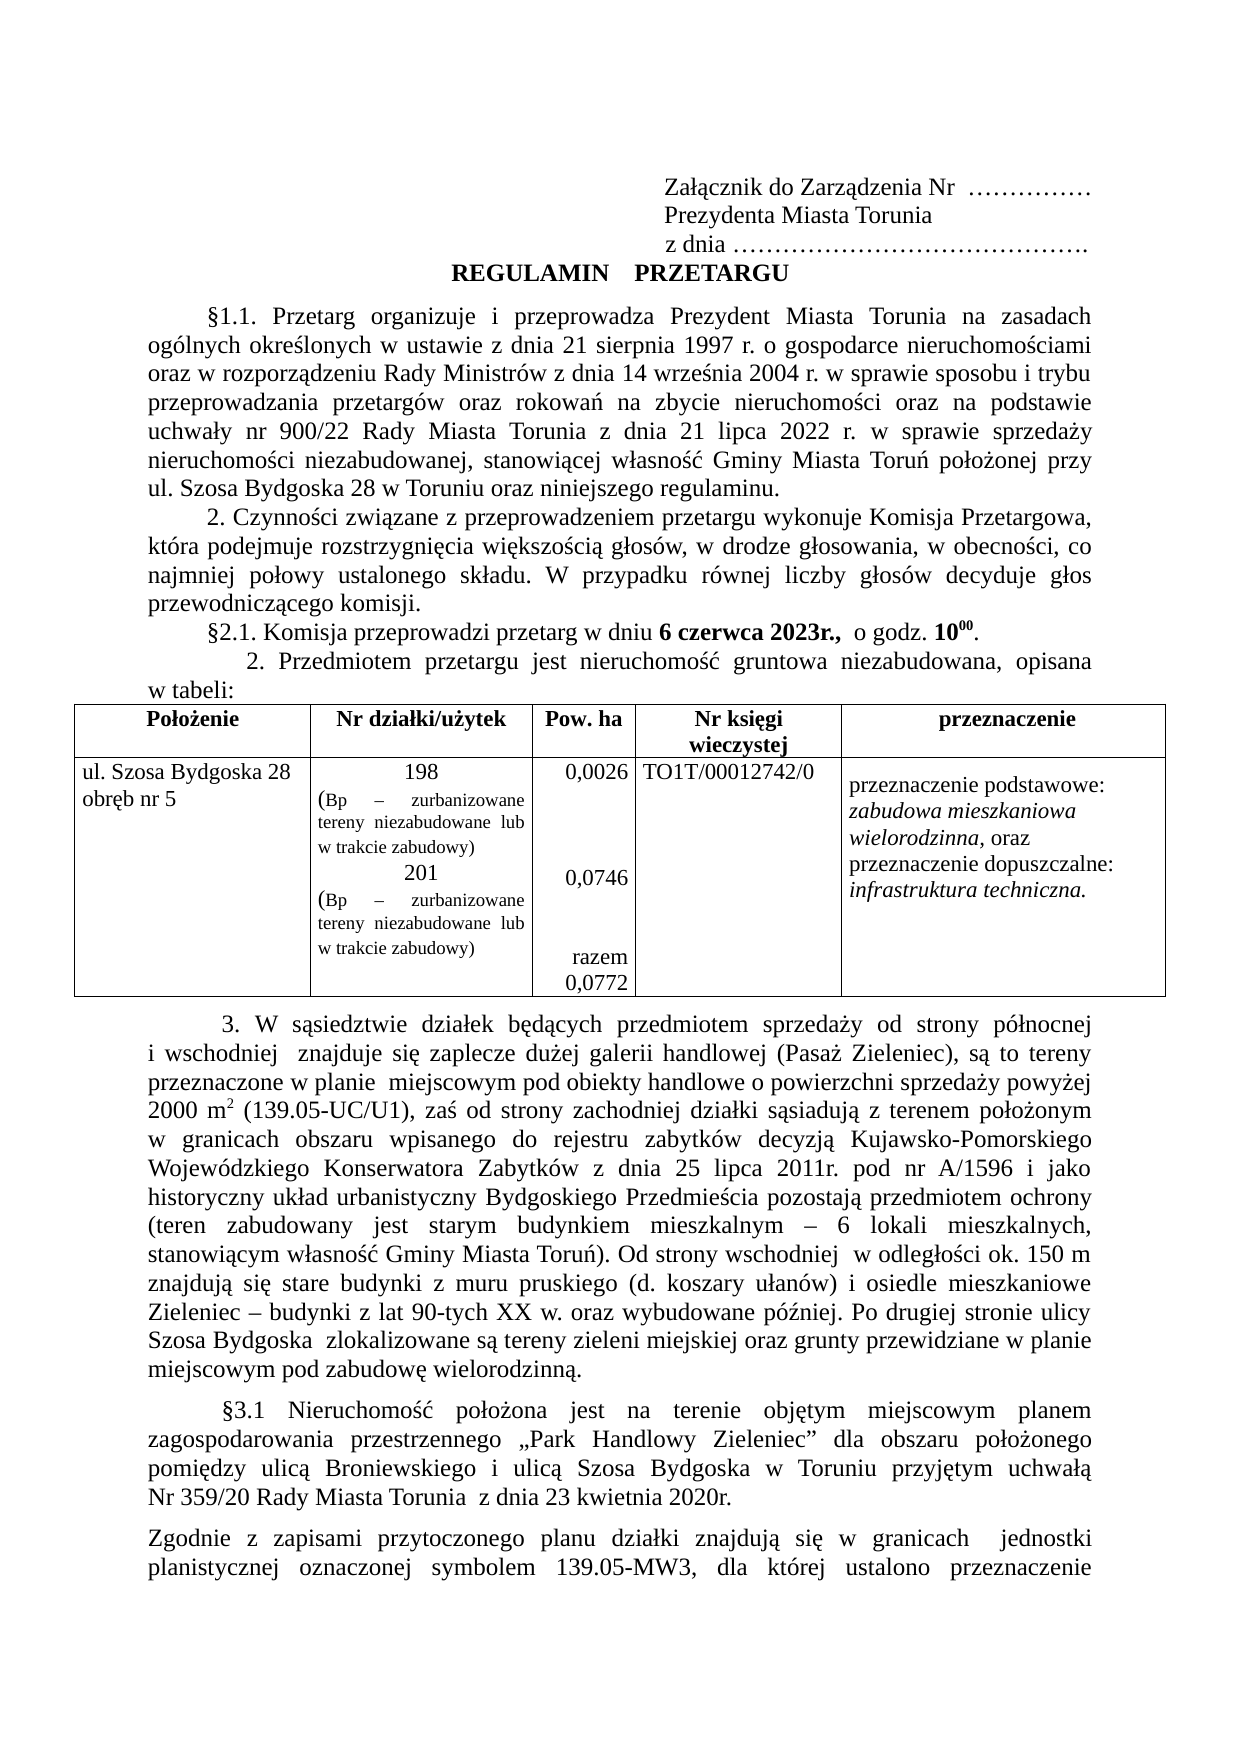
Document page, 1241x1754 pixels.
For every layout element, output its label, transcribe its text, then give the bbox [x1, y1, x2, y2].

table_cell ul. Szosa Bydgoska 28 obręb nr 5 [75, 758, 310, 996]
text 2. Czynności związane z przeprowadzeniem przetargu wykonuje Komisja Przetargowa, która podejmuje rozstrzygnięcia większością głosów, w drodze głosowania, w obecności, co najmniej połowy ustalonego składu. W przypadku równej liczby głosów decyduje głos przewodniczącego komisji. [148, 502, 1093, 617]
table_header Nr działki/użytek [311, 705, 532, 757]
text Prezydenta Miasta Torunia [148, 200, 1093, 229]
text REGULAMIN PRZETARGU [148, 258, 1093, 287]
table_cell 198 (Bp – zurbanizowane tereny niezabudowane lub w trakcie zabudowy) 201 (Bp – zurbanizowane tereny niezabudowane lub w trakcie zabudowy) [311, 758, 532, 996]
text §2.1. Komisja przeprowadzi przetarg w dniu 6 czerwca 2023r., o godz. 1000. [148, 617, 1093, 646]
table_cell przeznaczenie podstawowe: zabudowa mieszkaniowa wielorodzinna, oraz przeznaczenie dopuszczalne: infrastruktura techniczna. [842, 758, 1165, 996]
table_header Pow. ha [533, 705, 635, 757]
table_cell 0,0026 0,0746 razem 0,0772 [533, 758, 635, 996]
list Załącznik do Zarządzenia Nr …………… [664, 148, 1093, 200]
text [148, 1523, 1093, 1580]
table_header przeznaczenie [842, 705, 1165, 757]
table_cell TO1T/00012742/0 [636, 758, 841, 996]
text z dnia ……………………………………. [148, 229, 1093, 258]
text §3.1 Nieruchomość położona jest na terenie objętym miejscowym planem zagospodarowania przestrzennego „Park Handlowy Zieleniec” dla obszaru położonego pomiędzy ulicą Broniewskiego i ulicą Szosa Bydgoska w Toruniu przyjętym uchwałą Nr 359/20 Rady Miasta Torunia z dnia 23 kwietnia 2020r. [148, 1395, 1093, 1510]
table_header Położenie [75, 705, 310, 757]
text 2. Przedmiotem przetargu jest nieruchomość gruntowa niezabudowana, opisana w tabeli: [148, 646, 1093, 703]
text 3. W sąsiedztwie działek będących przedmiotem sprzedaży od strony północnej i wschodniej znajduje się zaplecze dużej galerii handlowej (Pasaż Zieleniec), są to tereny przeznaczone w planie miejscowym pod obiekty handlowe o powierzchni sprzedaży powyżej 2000 m2 (139.05-UC/U1), zaś od strony zachodniej działki sąsiadują z terenem położonym w granicach obszaru wpisanego do rejestru zabytków decyzją Kujawsko-Pomorskiego Wojewódzkiego Konserwatora Zabytków z dnia 25 lipca 2011r. pod nr A/1596 i jako historyczny układ urbanistyczny Bydgoskiego Przedmieścia pozostają przedmiotem ochrony (teren zabudowany jest starym budynkiem mieszkalnym – 6 lokali mieszkalnych, stanowiącym własność Gminy Miasta Toruń). Od strony wschodniej w odległości ok. 150 m znajdują się stare budynki z muru pruskiego (d. koszary ułanów) i osiedle mieszkaniowe Zieleniec – budynki z lat 90-tych XX w. oraz wybudowane później. Po drugiej stronie ulicy Szosa Bydgoska zlokalizowane są tereny zieleni miejskiej oraz grunty przewidziane w planie miejscowym pod zabudowę wielorodzinną. [148, 1009, 1093, 1383]
table_header Nr księgi wieczystej [636, 705, 841, 757]
text §1.1. Przetarg organizuje i przeprowadza Prezydent Miasta Torunia na zasadach ogólnych określonych w ustawie z dnia 21 sierpnia 1997 r. o gospodarce nieruchomościami oraz w rozporządzeniu Rady Ministrów z dnia 14 września 2004 r. w sprawie sposobu i trybu przeprowadzania przetargów oraz rokowań na zbycie nieruchomości oraz na podstawie uchwały nr 900/22 Rady Miasta Torunia z dnia 21 lipca 2022 r. w sprawie sprzedaży nieruchomości niezabudowanej, stanowiącej własność Gminy Miasta Toruń położonej przy ul. Szosa Bydgoska 28 w Toruniu oraz niniejszego regulaminu. [148, 301, 1093, 502]
